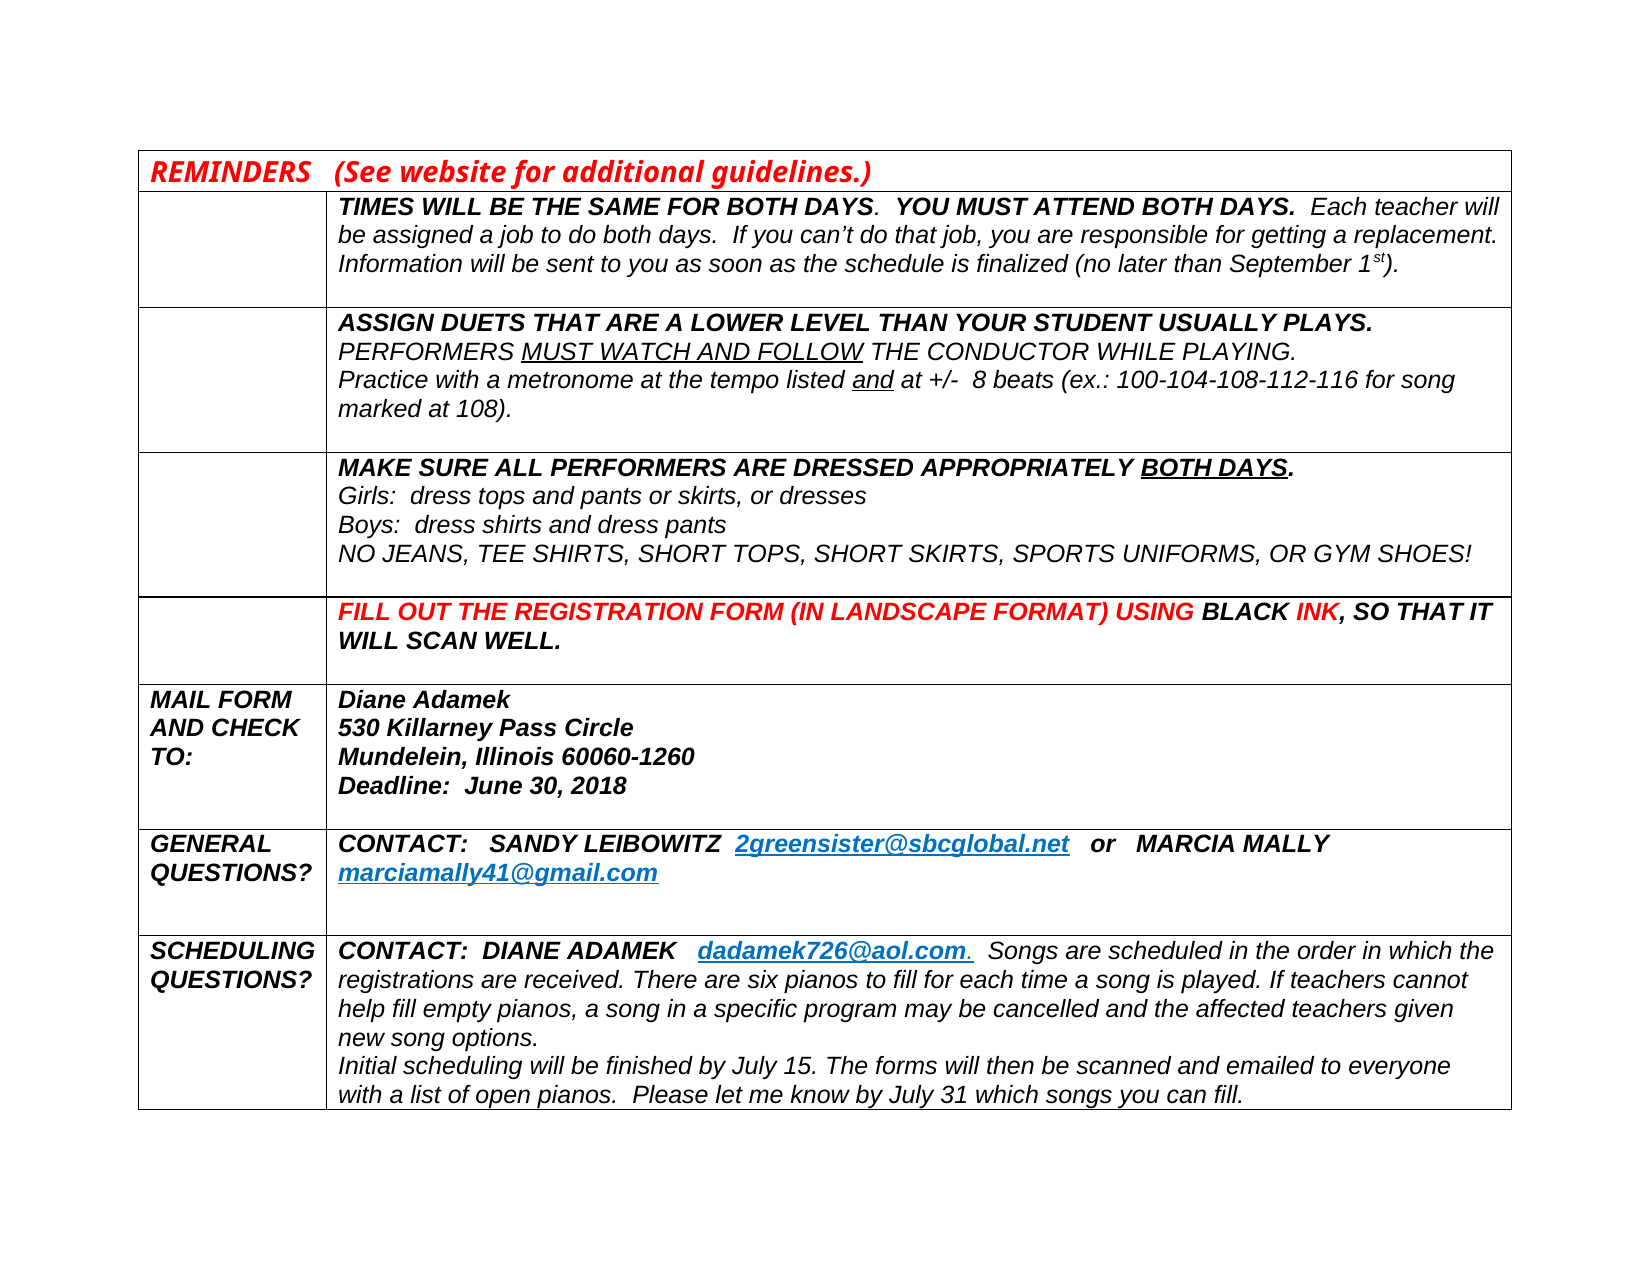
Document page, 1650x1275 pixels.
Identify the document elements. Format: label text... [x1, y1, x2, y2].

table_cell SCHEDULING QUESTIONS? [139, 936, 326, 1109]
table_cell GENERAL QUESTIONS? [139, 830, 326, 935]
table_cell MAIL FORM AND CHECK TO: [139, 685, 326, 828]
table_cell [139, 453, 326, 596]
table_cell MAKE SURE ALL PERFORMERS ARE DRESSED APPROPRIATELY BOTH DAYS. Girls: dress tops and pants or skirts, or dresses Boys: dress shirts and dress pants NO JEANS, TEE SHIRTS, SHORT TOPS, SHORT SKIRTS, SPORTS UNIFORMS, OR GYM SHOES! [327, 453, 1511, 596]
table_cell ASSIGN DUETS THAT ARE A LOWER LEVEL THAN YOUR STUDENT USUALLY PLAYS. PERFORMERS MUST WATCH AND FOLLOW THE CONDUCTOR WHILE PLAYING. Practice with a metronome at the tempo listed and at +/- 8 beats (ex.: 100-104-108-112-116 for song marked at 108). [327, 308, 1511, 452]
table_cell CONTACT: DIANE ADAMEK dadamek726@aol.com. Songs are scheduled in the order in which the registrations are received. There are six pianos to fill for each time a song is played. If teachers cannot help fill empty pianos, a song in a specific program may be cancelled and the affected teachers given new song options. Initial scheduling will be finished by July 15. The forms will then be scanned and emailed to everyone with a list of open pianos. Please let me know by July 31 which songs you can fill. [327, 936, 1511, 1109]
table_cell REMINDERS (See website for additional guidelines.) [139, 151, 1511, 191]
table_cell [139, 192, 326, 307]
table_cell [139, 598, 326, 684]
table_cell CONTACT: SANDY LEIBOWITZ 2greensister@sbcglobal.net or MARCIA MALLY marciamally41@gmail.com [327, 830, 1511, 935]
table_cell [139, 308, 326, 452]
table_cell Diane Adamek 530 Killarney Pass Circle Mundelein, Illinois 60060-1260 Deadline: June 30, 2018 [327, 685, 1511, 828]
table_cell TIMES WILL BE THE SAME FOR BOTH DAYS. YOU MUST ATTEND BOTH DAYS. Each teacher will be assigned a job to do both days. If you can’t do that job, you are responsible for getting a replacement. Information will be sent to you as soon as the schedule is finalized (no later than September 1st). [327, 192, 1511, 307]
table_cell FILL OUT THE REGISTRATION FORM (IN LANDSCAPE FORMAT) USING BLACK INK, SO THAT IT WILL SCAN WELL. [327, 598, 1511, 684]
